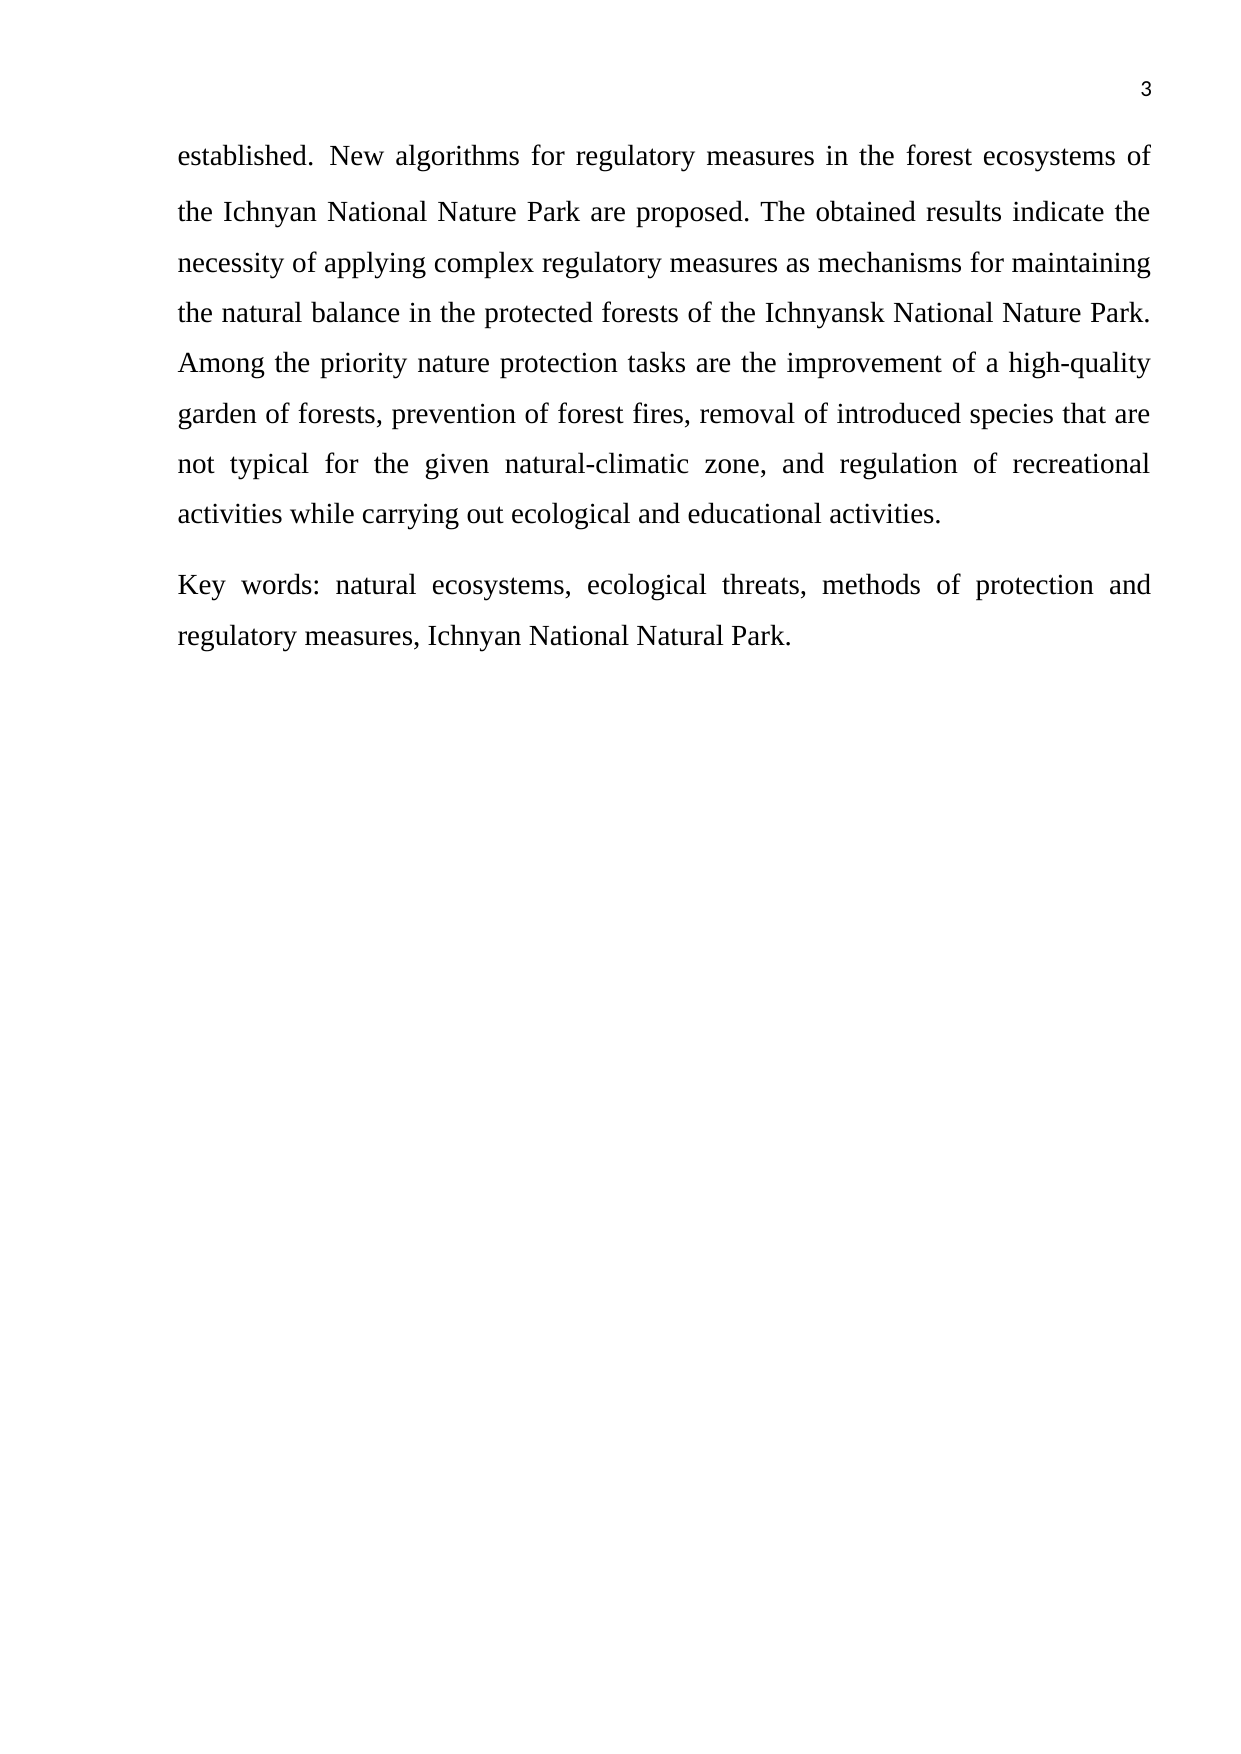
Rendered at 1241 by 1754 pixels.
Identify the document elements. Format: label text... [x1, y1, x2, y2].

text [177, 118, 1152, 530]
text Key words: natural ecosystems, ecological threats, methods of protection and regulatory measures, Ichnyan National Natural Park. [177, 567, 1152, 651]
